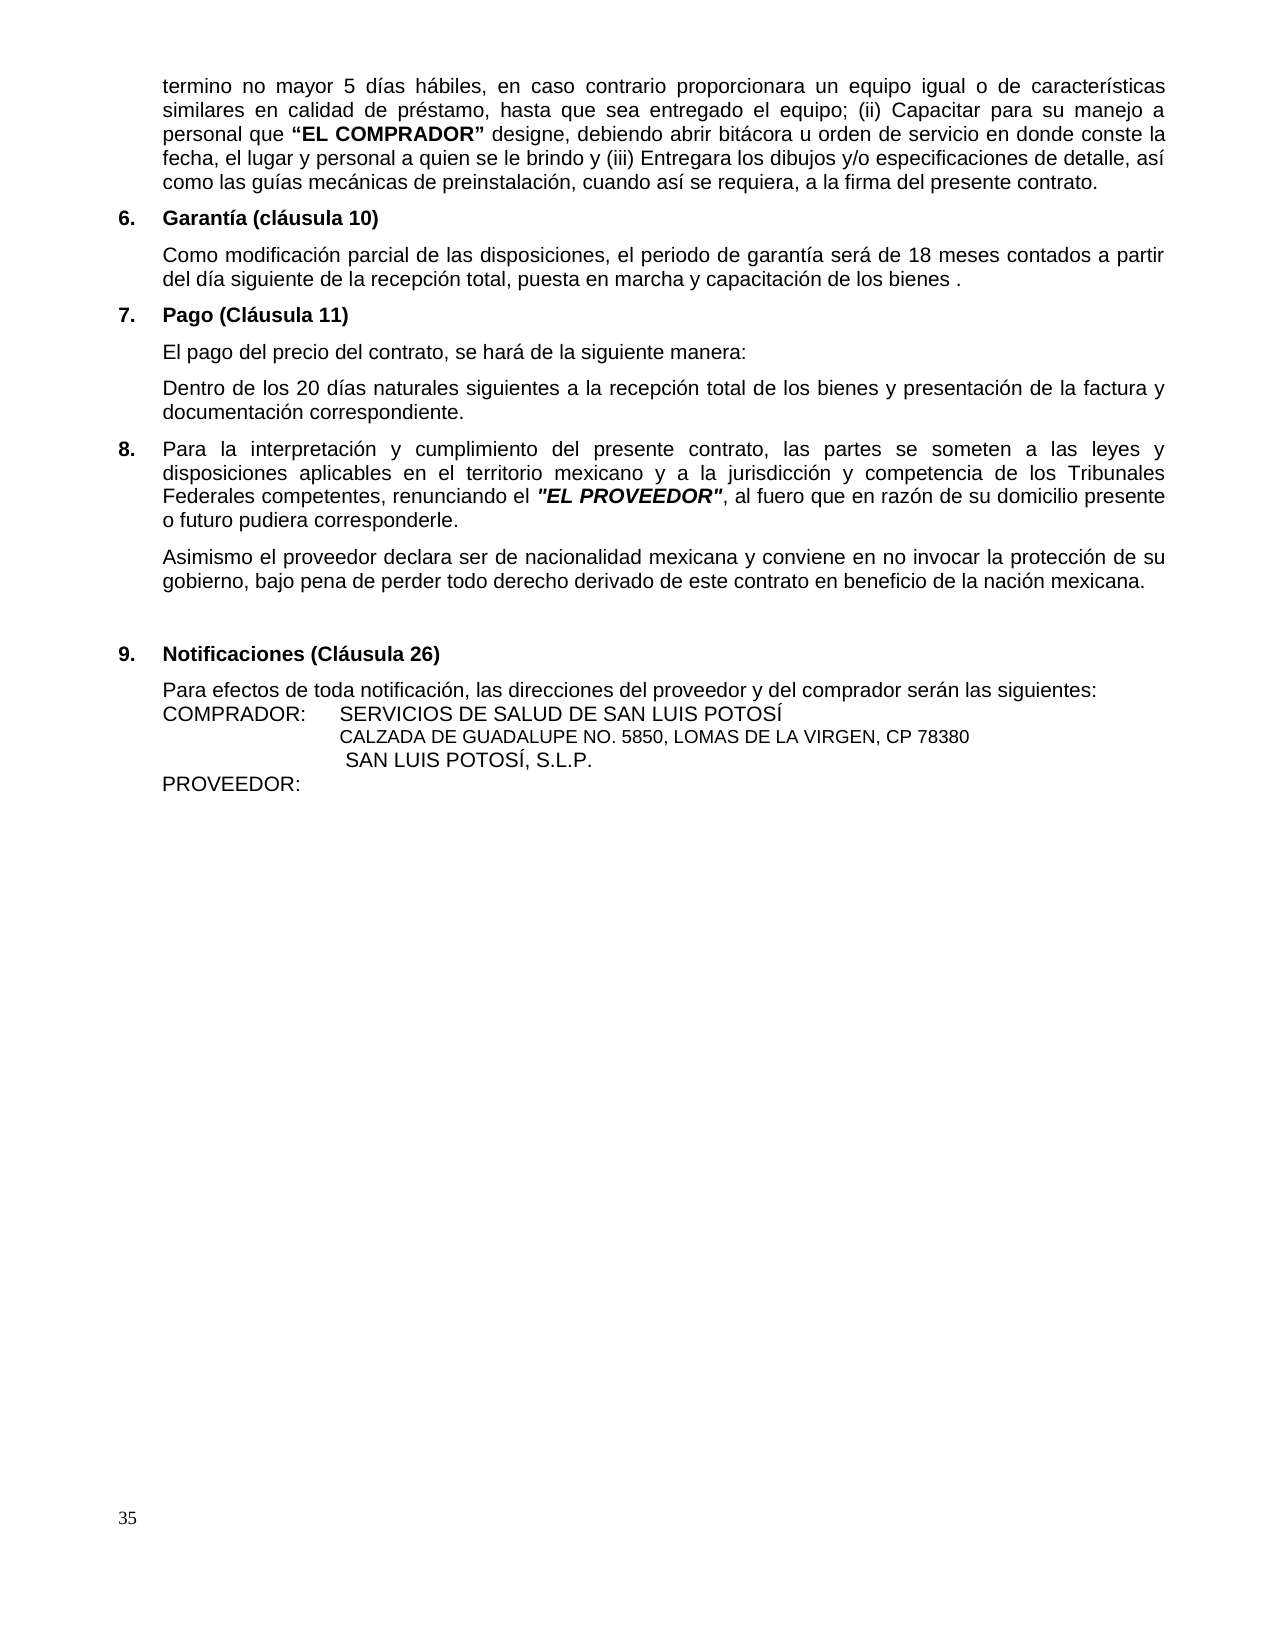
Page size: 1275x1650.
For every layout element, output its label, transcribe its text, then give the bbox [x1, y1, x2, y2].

text CALZADA DE GUADALUPE NO. 5850, LOMAS DE LA VIRGEN, CP 78380 [118, 726, 1167, 747]
text COMPRADOR: SERVICIOS DE SALUD DE SAN LUIS POTOSÍ [118, 702, 1167, 726]
text El pago del precio del contrato, se hará de la siguiente manera: [118, 339, 1167, 363]
text 6. Garantía (cláusula 10) [118, 206, 1167, 230]
text Para efectos de toda notificación, las direcciones del proveedor y del comprador serán las siguientes: [118, 678, 1167, 702]
text Dentro de los 20 días naturales siguientes a la recepción total de los bienes y presentación de la factura y documentación correspondiente. [118, 376, 1167, 424]
text Como modificación parcial de las disposiciones, el periodo de garantía será de 18 meses contados a partir del día siguiente de la recepción total, puesta en marcha y capacitación de los bienes . [118, 243, 1167, 291]
text 8. Para la interpretación y cumplimiento del presente contrato, las partes se someten a las leyes y disposiciones aplicables en el territorio mexicano y a la jurisdicción y competencia de los Tribunales Federales competentes, renunciando el "EL PROVEEDOR", al fuero que en razón de su domicilio presente o futuro pudiera corresponderle. [118, 436, 1167, 532]
text 7. Pago (Cláusula 11) [118, 303, 1167, 327]
text Asimismo el proveedor declara ser de nacionalidad mexicana y conviene en no invocar la protección de su gobierno, bajo pena de perder todo derecho derivado de este contrato en beneficio de la nación mexicana. [118, 545, 1167, 593]
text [162, 74, 1167, 194]
text 9. Notificaciones (Cláusula 26) [118, 642, 1167, 666]
text PROVEEDOR: [162, 771, 1167, 795]
text SAN LUIS POTOSÍ, S.L.P. [310, 747, 1167, 771]
